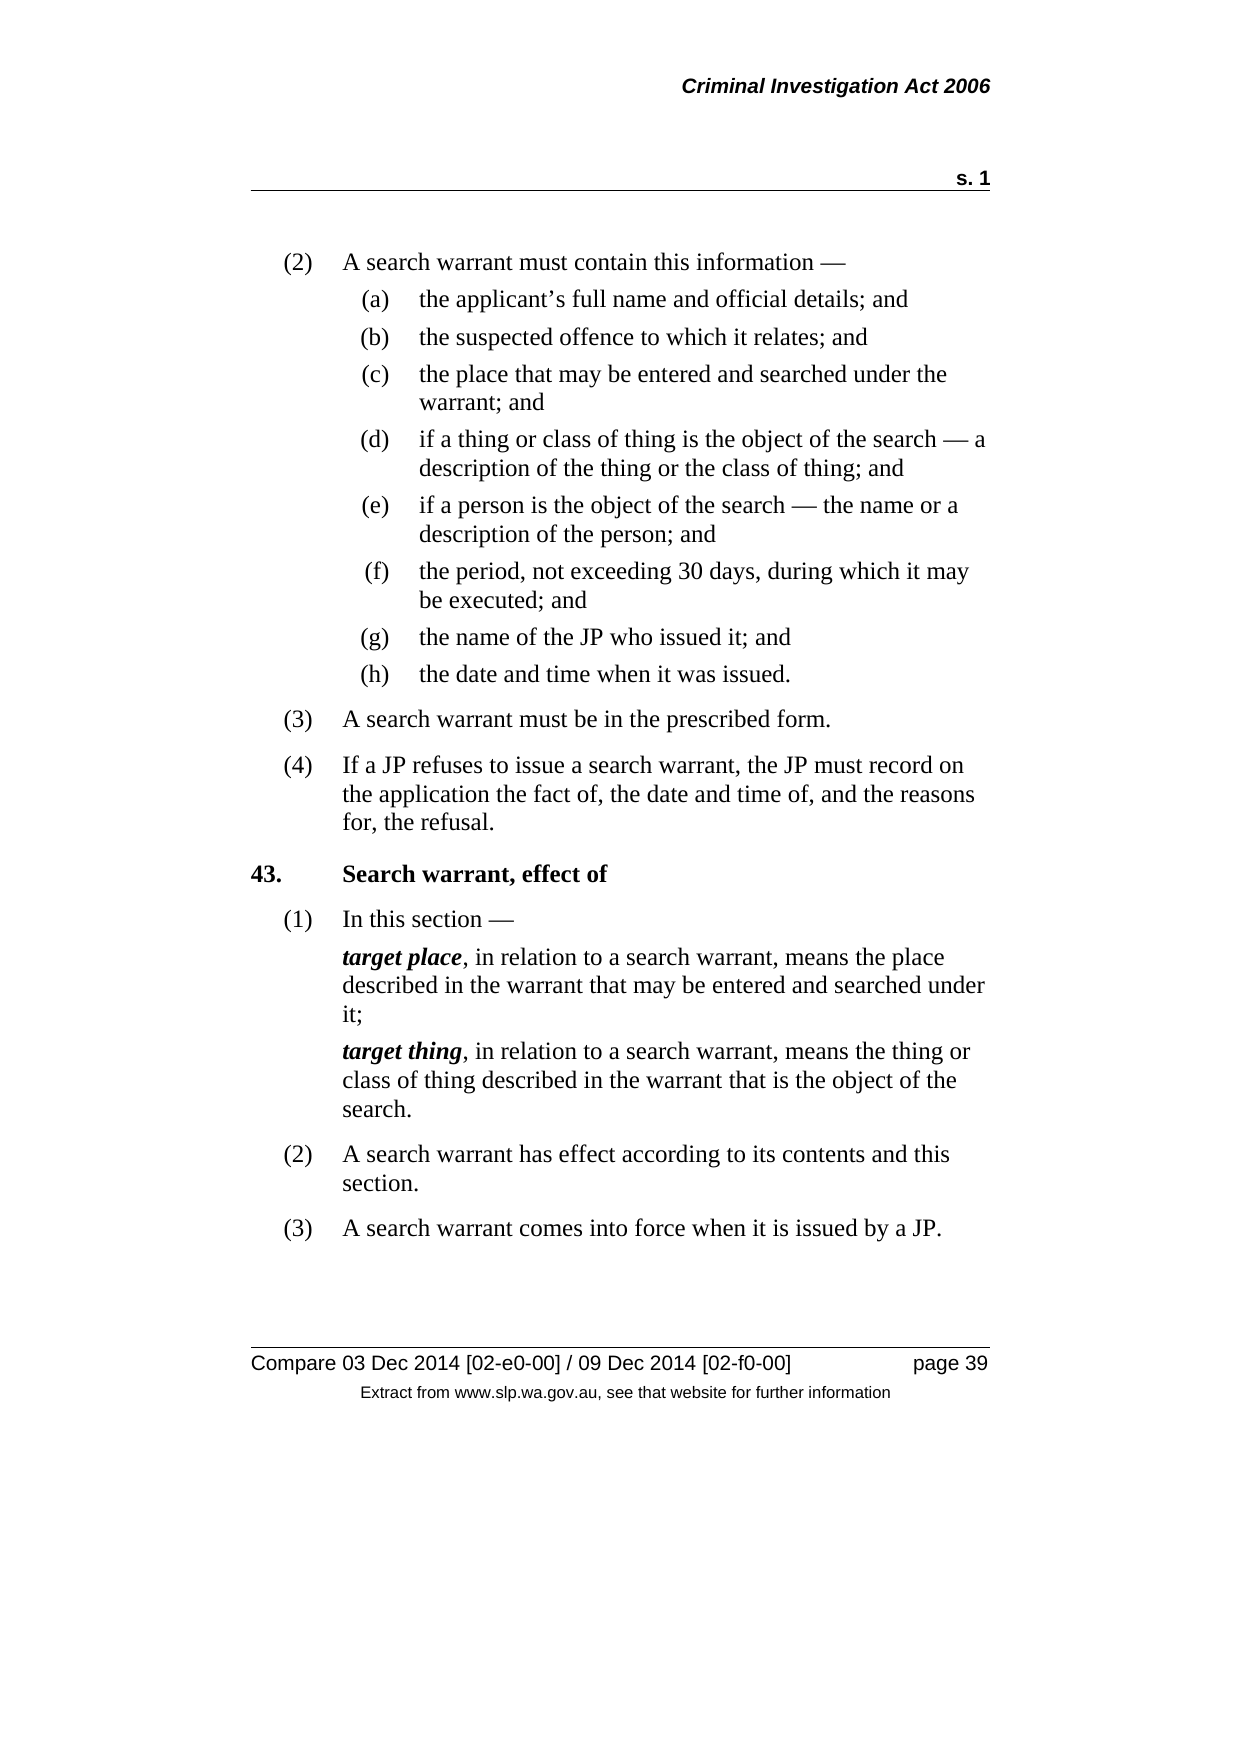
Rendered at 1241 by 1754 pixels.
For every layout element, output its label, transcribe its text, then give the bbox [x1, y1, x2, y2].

text (3) A search warrant must be in the prescribed form. [251, 704, 990, 733]
text (4) If a JP refuses to issue a search warrant, the JP must record on the application the fact of, the date and time of, and the reasons for, the refusal. [251, 750, 990, 836]
text (2) A search warrant has effect according to its contents and this section. [251, 1139, 990, 1197]
text (1) In this section — [251, 904, 990, 933]
text target place, in relation to a search warrant, means the place described in the warrant that may be entered and searched under it; [251, 942, 990, 1028]
text (d) if a thing or class of thing is the object of the search — a description of the thing or the class of thing; and [251, 424, 990, 482]
text (b) the suspected offence to which it relates; and [251, 322, 990, 350]
text (3) A search warrant comes into force when it is issued by a JP. [251, 1213, 990, 1242]
text target thing, in relation to a search warrant, means the thing or class of thing described in the warrant that is the object of the search. [251, 1036, 990, 1122]
subtitle 43. Search warrant, effect of [251, 859, 990, 888]
text (h) the date and time when it was issued. [251, 659, 990, 688]
text (c) the place that may be entered and searched under the warrant; and [251, 359, 990, 416]
text (e) if a person is the object of the search — the name or a description of the person; and [251, 490, 990, 548]
text (g) the name of the JP who issued it; and [251, 622, 990, 651]
text (f) the period, not exceeding 30 days, during which it may be executed; and [251, 556, 990, 614]
text (2) A search warrant must contain this information — [251, 247, 990, 276]
text (a) the applicant’s full name and official details; and [251, 284, 990, 313]
